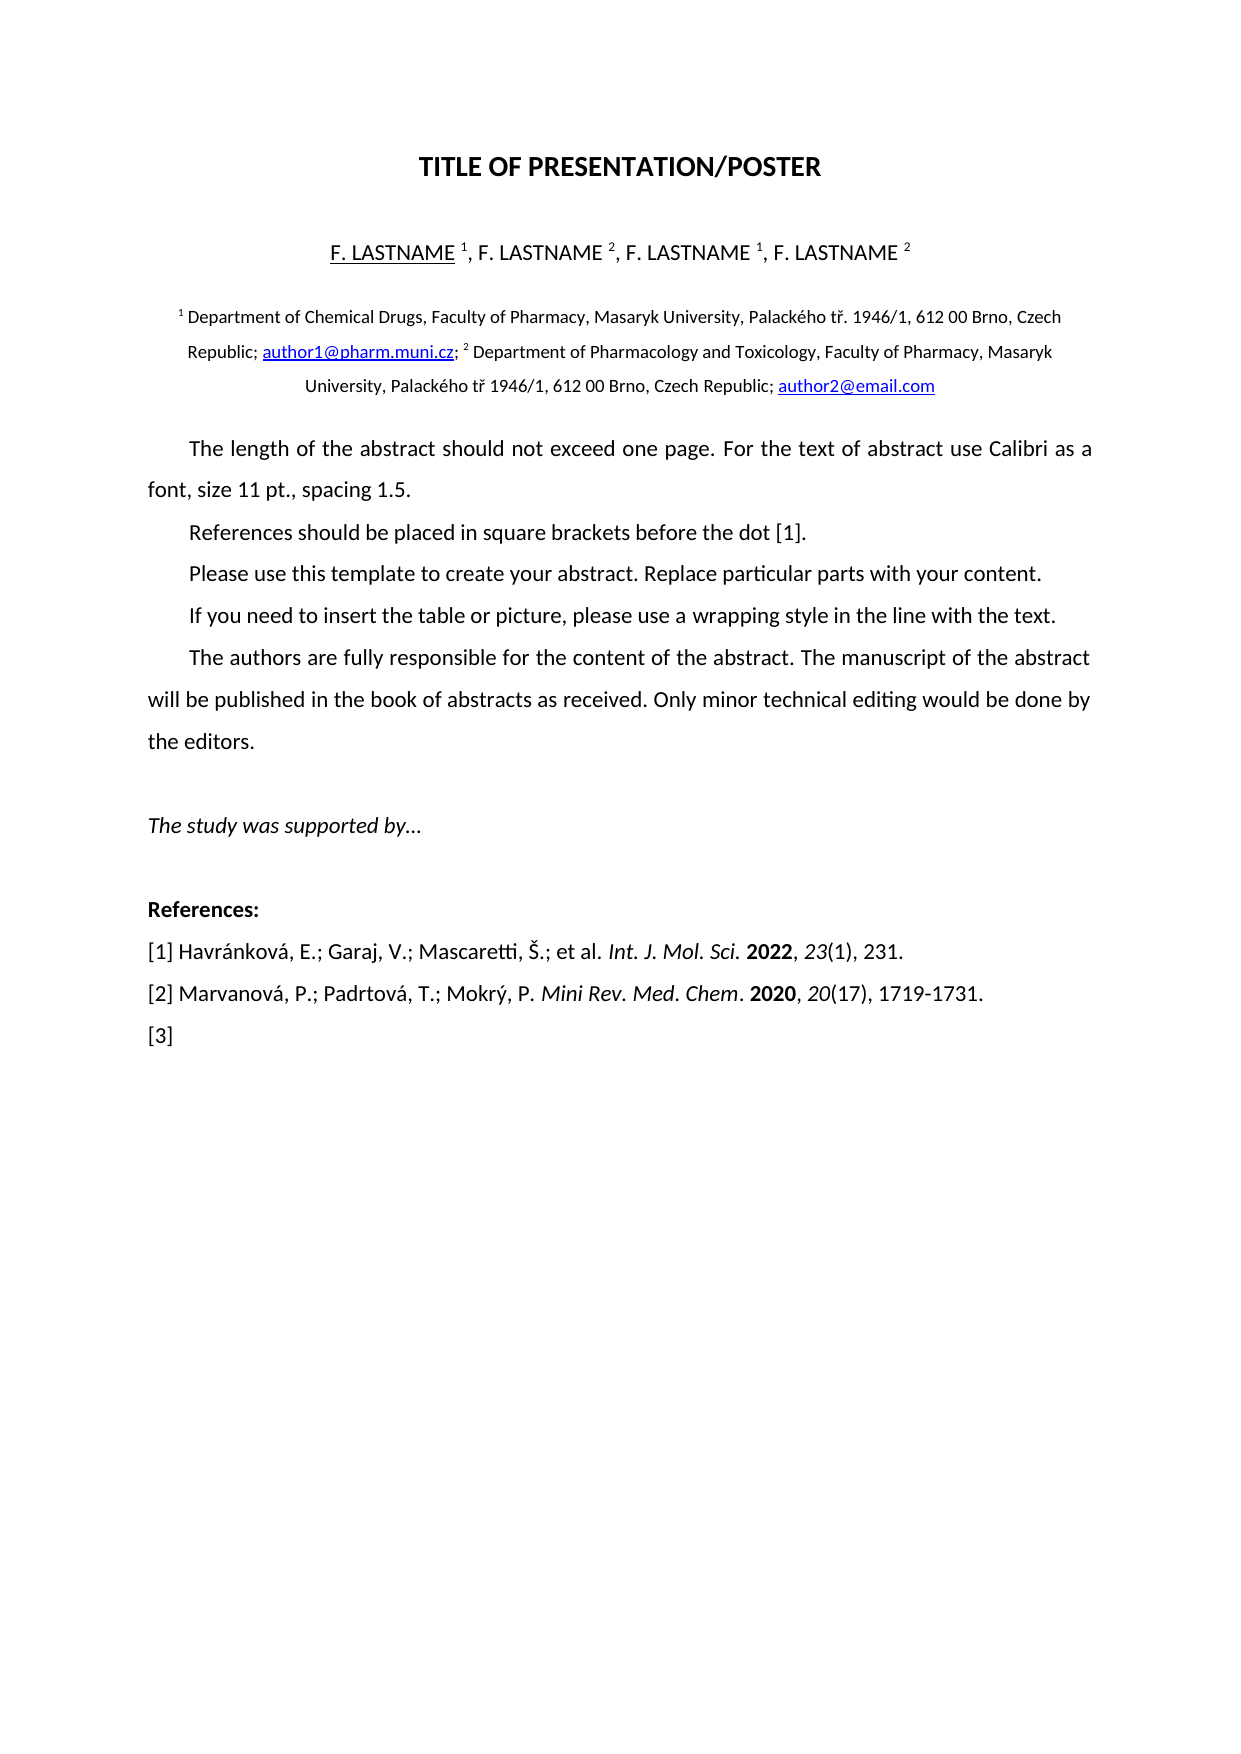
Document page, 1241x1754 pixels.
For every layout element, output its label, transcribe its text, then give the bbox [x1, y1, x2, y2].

text The authors are fully responsible for the content of the abstract. The manuscript of the abstract will be published in the book of abstracts as received. Only minor technical editing would be done by the editors. [148, 643, 1093, 756]
text References should be placed in square brackets before the dot [1]. [148, 518, 1093, 546]
text The study was supported by… [148, 811, 1093, 839]
text [2] Marvanová, P.; Padrtová, T.; Mokrý, P. Mini Rev. Med. Chem. 2020, 20(17), 1719-1731. [148, 979, 1093, 1007]
text [1] Havránková, E.; Garaj, V.; Mascaretti, Š.; et al. Int. J. Mol. Sci. 2022, 23(1), 231. [148, 937, 1093, 965]
text F. Lastname 1, F. Lastname 2, F. Lastname 1, F. Lastname 2 [148, 238, 1093, 267]
title Title of presentation/poster [148, 148, 1093, 183]
text The length of the abstract should not exceed one page. For the text of abstract use Calibri as a font, size 11 pt., spacing 1.5. [148, 434, 1093, 504]
text Please use this template to create your abstract. Replace particular parts with your content. [148, 559, 1093, 588]
text 1 Department of Chemical Drugs, Faculty of Pharmacy, Masaryk University, Palackého tř. 1946/1, 612 00 Brno, Czech Republic; author1@pharm.muni.cz; 2 Department of Pharmacology and Toxicology, Faculty of Pharmacy, Masaryk University, Palackého tř 1946/1, 612 00 Brno, Czech Republic; author2@email.com [148, 306, 1093, 397]
text References: [148, 895, 1093, 923]
text If you need to insert the table or picture, please use a wrapping style in the line with the text. [148, 602, 1093, 629]
text [3] [148, 1021, 1093, 1049]
